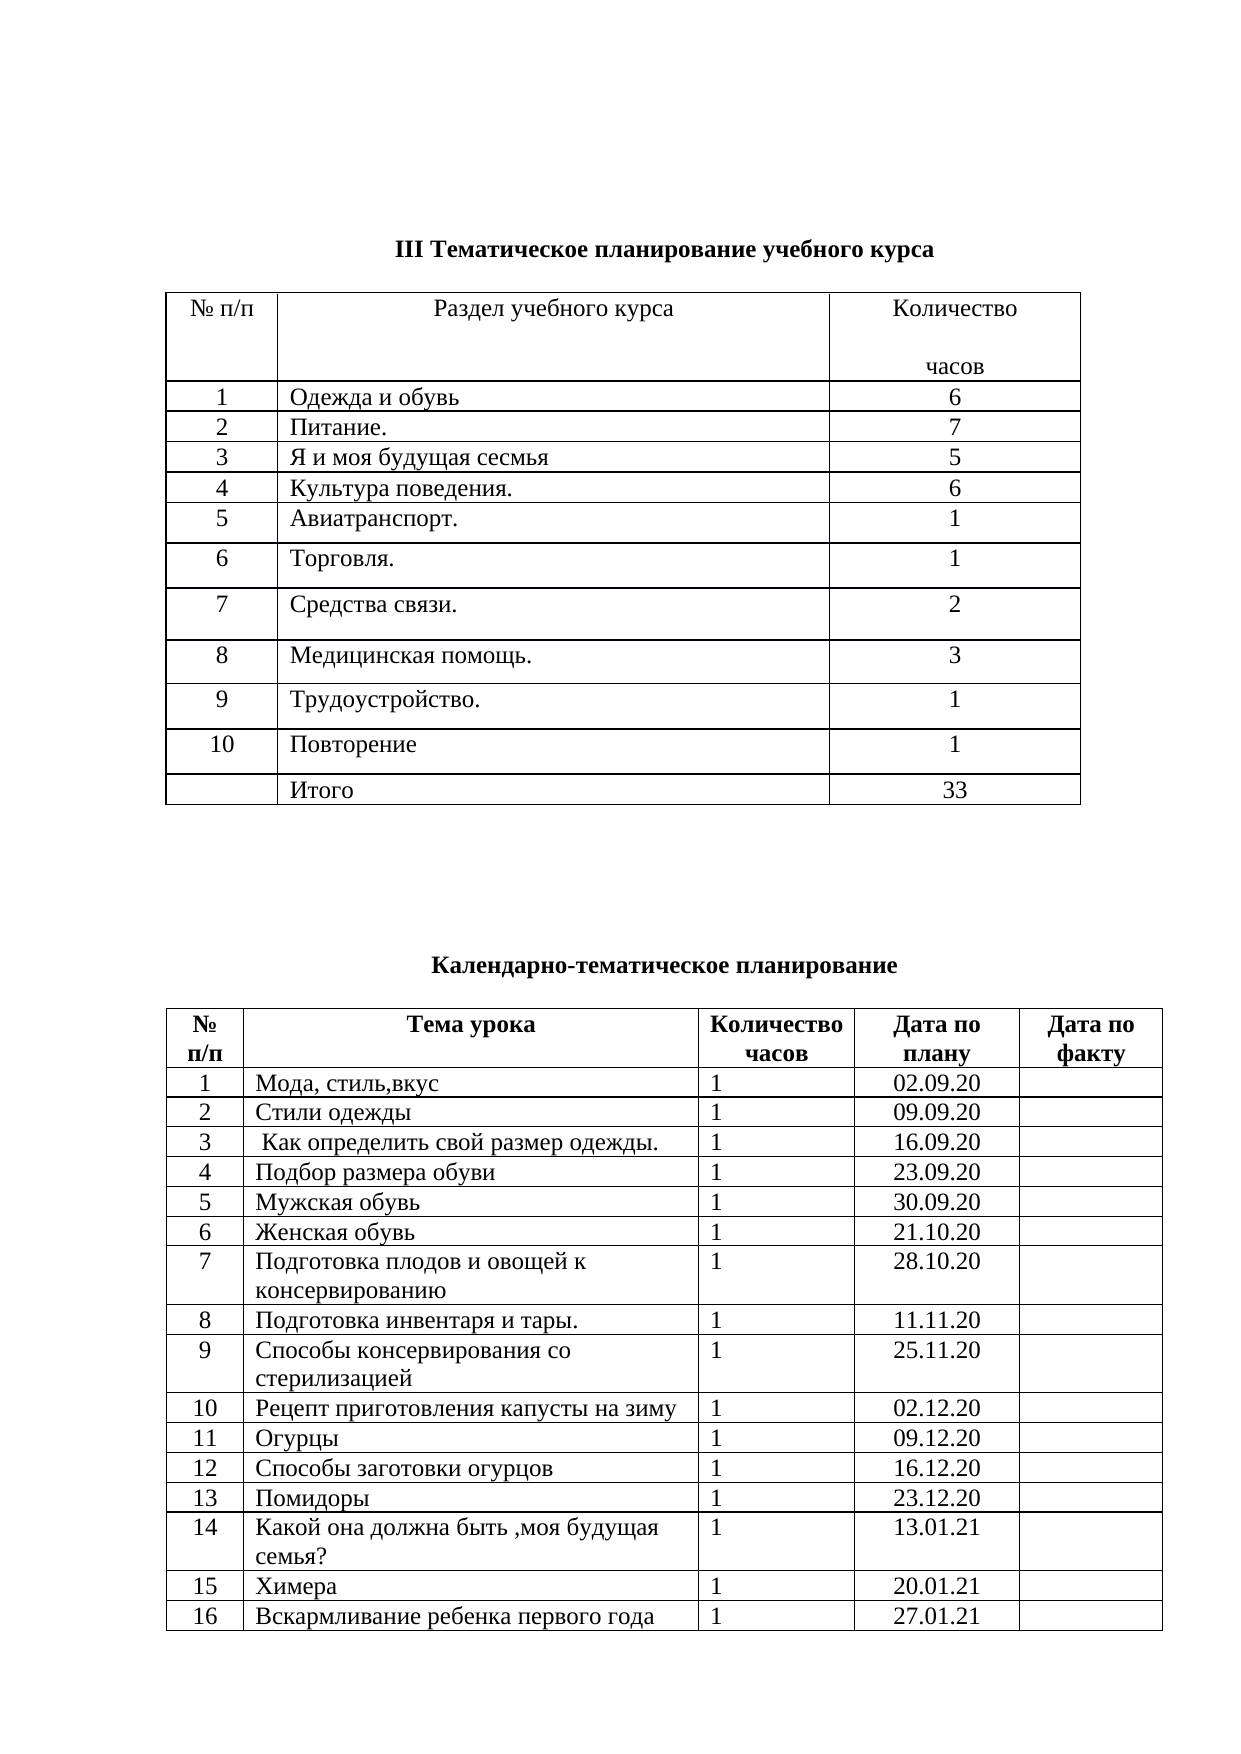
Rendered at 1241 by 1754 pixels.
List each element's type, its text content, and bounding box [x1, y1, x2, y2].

table_cell [1020, 1423, 1162, 1452]
table_cell 09.12.20 [855, 1423, 1019, 1452]
table_cell [1020, 1571, 1162, 1600]
text Календарно-тематическое планирование [177, 950, 1152, 979]
table_cell 11 [167, 1423, 243, 1452]
table_cell 11.11.20 [855, 1305, 1019, 1334]
table_cell 1 [830, 730, 1080, 773]
table_cell 2 [830, 589, 1080, 639]
table_cell 7 [167, 589, 277, 639]
table_cell Рецепт приготовления капусты на зиму [244, 1393, 698, 1422]
table_header Количество часов [699, 1009, 854, 1067]
table_cell 10 [167, 730, 277, 773]
table_cell 5 [167, 1187, 243, 1216]
table_cell 5 [830, 442, 1080, 471]
table_cell 1 [699, 1393, 854, 1422]
table_cell 1 [699, 1513, 854, 1570]
table_cell 9 [167, 684, 277, 728]
table_cell 1 [830, 503, 1080, 542]
table_cell 33 [830, 775, 1080, 803]
table_cell 1 [699, 1423, 854, 1452]
table_cell [1020, 1217, 1162, 1245]
table_cell [1020, 1305, 1162, 1334]
table_cell 7 [167, 1246, 243, 1304]
table_header № п/п [167, 1009, 243, 1067]
table_cell [1020, 1513, 1162, 1570]
table_cell 1 [699, 1601, 854, 1629]
table_cell 1 [699, 1127, 854, 1156]
table_cell Трудоустройство. [278, 684, 829, 728]
table_cell 12 [167, 1453, 243, 1482]
table_cell 6 [167, 1217, 243, 1245]
table_cell 1 [830, 684, 1080, 728]
table_cell 13 [167, 1483, 243, 1511]
table_cell 1 [699, 1483, 854, 1511]
table_header Дата по плану [855, 1009, 1019, 1067]
table_cell [1020, 1187, 1162, 1216]
table_cell Торговля. [278, 544, 829, 587]
table_header № п/п [167, 293, 277, 380]
table_cell 16 [167, 1601, 243, 1629]
table_cell Мужская обувь [244, 1187, 698, 1216]
table_cell Итого [278, 775, 829, 803]
table_cell Какой она должна быть ,моя будущая семья? [244, 1513, 698, 1570]
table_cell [244, 1601, 698, 1629]
table_cell Огурцы [244, 1423, 698, 1452]
table_cell 1 [699, 1217, 854, 1245]
table_cell 16.09.20 [855, 1127, 1019, 1156]
table_cell Подготовка инвентаря и тары. [244, 1305, 698, 1334]
table_cell Женская обувь [244, 1217, 698, 1245]
table_cell 8 [167, 1305, 243, 1334]
table_cell [1020, 1335, 1162, 1392]
table_cell Способы консервирования со стерилизацией [244, 1335, 698, 1392]
table_cell Способы заготовки огурцов [244, 1453, 698, 1482]
table_cell 4 [167, 1157, 243, 1186]
table_cell 21.10.20 [855, 1217, 1019, 1245]
table_cell 30.09.20 [855, 1187, 1019, 1216]
table_cell Авиатранспорт. [278, 503, 829, 542]
table_cell 1 [699, 1187, 854, 1216]
table_cell [167, 775, 277, 803]
table_cell [1020, 1157, 1162, 1186]
table_cell 1 [167, 1068, 243, 1096]
table_cell Медицинская помощь. [278, 641, 829, 683]
table_cell 6 [830, 382, 1080, 410]
text III Тематическое планирование учебного курса [177, 234, 1152, 263]
table_cell 6 [167, 544, 277, 587]
table_cell 23.09.20 [855, 1157, 1019, 1186]
table_cell [1020, 1393, 1162, 1422]
table_cell [1020, 1098, 1162, 1126]
table_cell 2 [167, 1098, 243, 1126]
table_cell Химера [244, 1571, 698, 1600]
table_cell 23.12.20 [855, 1483, 1019, 1511]
table_cell 4 [167, 473, 277, 501]
table_cell 1 [830, 544, 1080, 587]
table_cell 2 [167, 412, 277, 441]
table_cell [1020, 1453, 1162, 1482]
table_cell [1020, 1246, 1162, 1304]
table_cell Культура поведения. [278, 473, 829, 501]
table_cell 6 [830, 473, 1080, 501]
table_cell Мода, стиль,вкус [244, 1068, 698, 1096]
table_cell 15 [167, 1571, 243, 1600]
table_cell 3 [167, 442, 277, 471]
table_cell 1 [699, 1098, 854, 1126]
table_cell [1020, 1068, 1162, 1096]
table_cell Я и моя будущая сесмья [278, 442, 829, 471]
table_header Раздел учебного курса [278, 293, 829, 380]
table_cell 1 [699, 1246, 854, 1304]
table_cell 13.01.21 [855, 1513, 1019, 1570]
table_cell 9 [167, 1335, 243, 1392]
table_cell 20.01.21 [855, 1571, 1019, 1600]
table_cell Стили одежды [244, 1098, 698, 1126]
table_cell 7 [830, 412, 1080, 441]
table_cell [1020, 1601, 1162, 1629]
table_cell Питание. [278, 412, 829, 441]
table_cell [1020, 1127, 1162, 1156]
table_cell 8 [167, 641, 277, 683]
table_cell Подготовка плодов и овощей к консервированию [244, 1246, 698, 1304]
table_cell 1 [699, 1068, 854, 1096]
table_cell 1 [699, 1305, 854, 1334]
table_cell 10 [167, 1393, 243, 1422]
table_cell 3 [830, 641, 1080, 683]
table_cell 25.11.20 [855, 1335, 1019, 1392]
table_cell Помидоры [244, 1483, 698, 1511]
table_header Дата по факту [1020, 1009, 1162, 1067]
table_cell 5 [167, 503, 277, 542]
table_cell 1 [699, 1571, 854, 1600]
table_cell 1 [699, 1157, 854, 1186]
table_cell 14 [167, 1513, 243, 1570]
table_cell Как определить свой размер одежды. [244, 1127, 698, 1156]
table_cell 16.12.20 [855, 1453, 1019, 1482]
table_cell 1 [699, 1453, 854, 1482]
table_header Количество часов [830, 293, 1080, 380]
table_cell 1 [699, 1335, 854, 1392]
table_cell Повторение [278, 730, 829, 773]
table_cell [1020, 1483, 1162, 1511]
table_cell 28.10.20 [855, 1246, 1019, 1304]
table_cell 02.09.20 [855, 1068, 1019, 1096]
table_cell 1 [167, 382, 277, 410]
table_cell 02.12.20 [855, 1393, 1019, 1422]
table_header Тема урока [244, 1009, 698, 1067]
table_cell Средства связи. [278, 589, 829, 639]
table_cell 27.01.21 [855, 1601, 1019, 1629]
table_cell 09.09.20 [855, 1098, 1019, 1126]
table_cell Подбор размера обуви [244, 1157, 698, 1186]
table_cell 3 [167, 1127, 243, 1156]
table_cell Одежда и обувь [278, 382, 829, 410]
